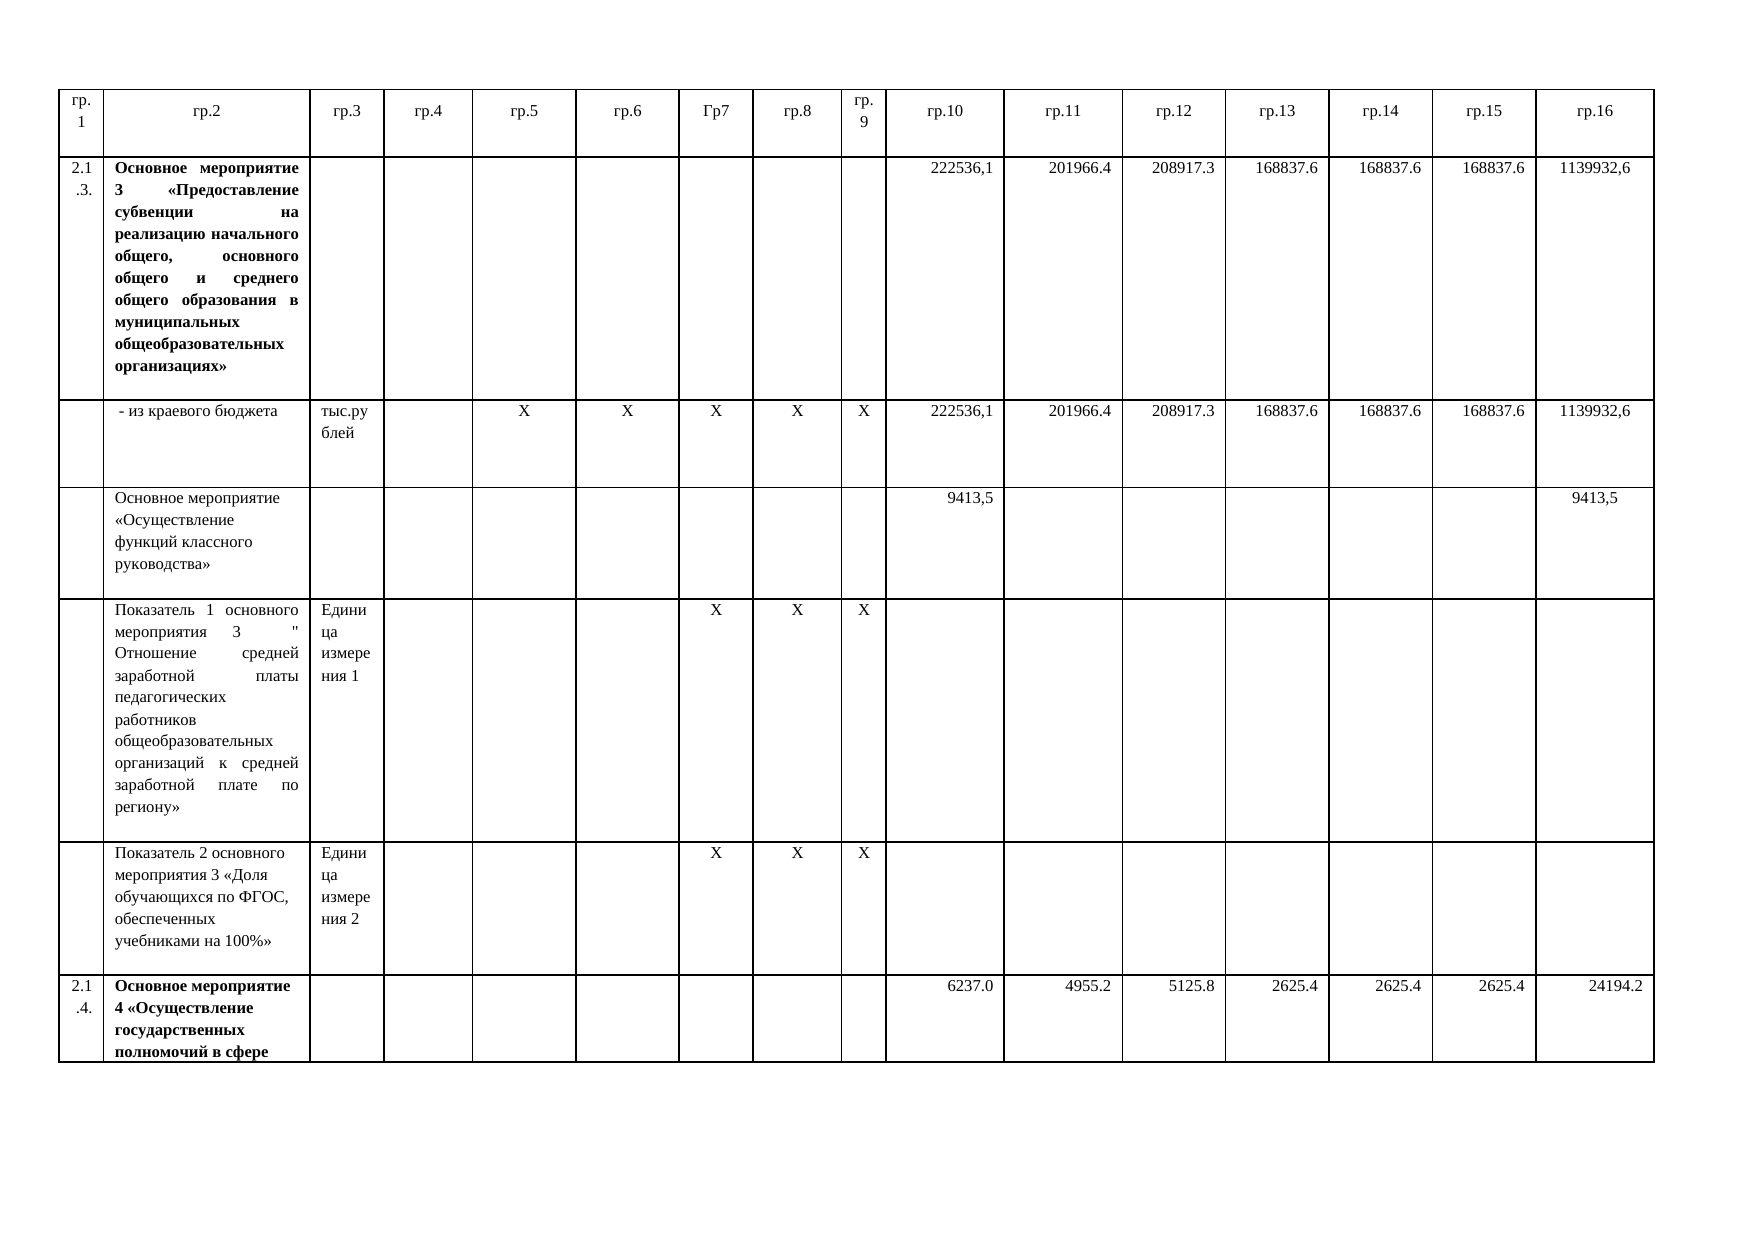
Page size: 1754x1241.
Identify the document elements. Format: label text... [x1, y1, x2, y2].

table_header гр.9 [842, 90, 885, 156]
table_cell 4955.2 [1005, 976, 1122, 1061]
table_cell [1123, 843, 1225, 974]
table_cell 168837.6 [1226, 158, 1328, 399]
table_cell [1123, 600, 1225, 841]
table_cell 168837.6 [1226, 401, 1328, 486]
table_cell [1226, 843, 1328, 974]
table_cell [1005, 843, 1122, 974]
table_cell [311, 158, 383, 399]
table_cell 1139932,6 [1537, 158, 1653, 399]
table_cell Х [680, 600, 752, 841]
table_cell [577, 158, 678, 399]
table_cell [385, 843, 472, 974]
table_cell [60, 600, 103, 841]
table_cell 24194.2 [1537, 976, 1653, 1061]
table_cell [1005, 600, 1122, 841]
table_cell [1433, 600, 1535, 841]
table_cell [577, 843, 678, 974]
table_cell [754, 976, 841, 1061]
table_cell Х [680, 401, 752, 486]
table_header Гр7 [680, 90, 752, 156]
table_cell Показатель 1 основного мероприятия 3 " Отношение средней заработной платы педагогических работников общеобразовательных организаций к средней заработной плате по региону» [104, 600, 309, 841]
table_cell 222536,1 [887, 401, 1003, 486]
table_cell [842, 158, 885, 399]
table_cell [1330, 843, 1432, 974]
table_cell Х [754, 401, 841, 486]
table_cell [60, 401, 103, 486]
table_cell Единица измерения 2 [311, 843, 383, 974]
table_cell 9413,5 [1537, 488, 1653, 598]
table_cell [1433, 843, 1535, 974]
table_cell [473, 976, 575, 1061]
table_cell 201966.4 [1005, 401, 1122, 486]
table_cell [1537, 843, 1653, 974]
table_cell [1123, 488, 1225, 598]
table_cell 201966.4 [1005, 158, 1122, 399]
table_cell [1226, 600, 1328, 841]
table_header гр.15 [1433, 90, 1535, 156]
table_cell 2625.4 [1226, 976, 1328, 1061]
table_cell [887, 843, 1003, 974]
table_cell 9413,5 [887, 488, 1003, 598]
table_cell [680, 158, 752, 399]
table_cell [385, 401, 472, 486]
table_cell 168837.6 [1433, 158, 1535, 399]
table_cell 208917.3 [1123, 401, 1225, 486]
table_cell [385, 158, 472, 399]
table_cell [1226, 488, 1328, 598]
table_cell Единица измерения 1 [311, 600, 383, 841]
table_cell [473, 843, 575, 974]
table_cell [60, 843, 103, 974]
table_cell 6237.0 [887, 976, 1003, 1061]
table_header гр.3 [311, 90, 383, 156]
table_cell Х [754, 600, 841, 841]
table_cell [577, 600, 678, 841]
table_cell [60, 488, 103, 598]
table_cell [1433, 488, 1535, 598]
table_cell [1330, 488, 1432, 598]
table_cell [577, 488, 678, 598]
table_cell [104, 976, 309, 1061]
table_header гр.10 [887, 90, 1003, 156]
table_cell 208917.3 [1123, 158, 1225, 399]
table_cell 1139932,6 [1537, 401, 1653, 486]
table_cell Основное мероприятие «Осуществление функций классного руководства» [104, 488, 309, 598]
table_cell 2.1.3. [60, 158, 103, 399]
table_cell Показатель 2 основного мероприятия 3 «Доля обучающихся по ФГОС, обеспеченных учебниками на 100%» [104, 843, 309, 974]
table_header гр.12 [1123, 90, 1225, 156]
table_cell [1005, 488, 1122, 598]
table_cell 168837.6 [1330, 401, 1432, 486]
table_cell Основное мероприятие 3 «Предоставление субвенции на реализацию начального общего, основного общего и среднего общего образования в муниципальных общеобразовательных организациях» [104, 158, 309, 399]
table_header гр.14 [1330, 90, 1432, 156]
table_cell Х [842, 843, 885, 974]
table_cell Х [842, 401, 885, 486]
table_header гр.1 [60, 90, 103, 156]
table_header гр.2 [104, 90, 309, 156]
table_cell [311, 976, 383, 1061]
table_cell [1537, 600, 1653, 841]
table_header гр.4 [385, 90, 472, 156]
table_cell Х [473, 401, 575, 486]
table_cell [473, 488, 575, 598]
table_cell [473, 158, 575, 399]
table_cell [887, 600, 1003, 841]
table_cell [311, 488, 383, 598]
table_cell - из краевого бюджета [104, 401, 309, 486]
table_cell тыс.рублей [311, 401, 383, 486]
table_cell 168837.6 [1433, 401, 1535, 486]
table_header гр.13 [1226, 90, 1328, 156]
table_cell [842, 976, 885, 1061]
table_cell [680, 976, 752, 1061]
table_cell [473, 600, 575, 841]
table_cell 5125.8 [1123, 976, 1225, 1061]
table_cell [385, 976, 472, 1061]
table_cell [385, 488, 472, 598]
table_cell 222536,1 [887, 158, 1003, 399]
table_cell 2.1.4. [60, 976, 103, 1061]
table_header гр.6 [577, 90, 678, 156]
table_cell [385, 600, 472, 841]
table_cell Х [577, 401, 678, 486]
table_header гр.8 [754, 90, 841, 156]
table_cell [1330, 600, 1432, 841]
table_header гр.11 [1005, 90, 1122, 156]
table_cell Х [842, 600, 885, 841]
table_cell [754, 158, 841, 399]
table_cell [577, 976, 678, 1061]
table_cell 2625.4 [1433, 976, 1535, 1061]
table_header гр.16 [1537, 90, 1653, 156]
table_header гр.5 [473, 90, 575, 156]
table_cell 168837.6 [1330, 158, 1432, 399]
table_cell Х [754, 843, 841, 974]
table_cell 2625.4 [1330, 976, 1432, 1061]
table_cell [680, 488, 752, 598]
table_cell [842, 488, 885, 598]
table_cell Х [680, 843, 752, 974]
table_cell [754, 488, 841, 598]
